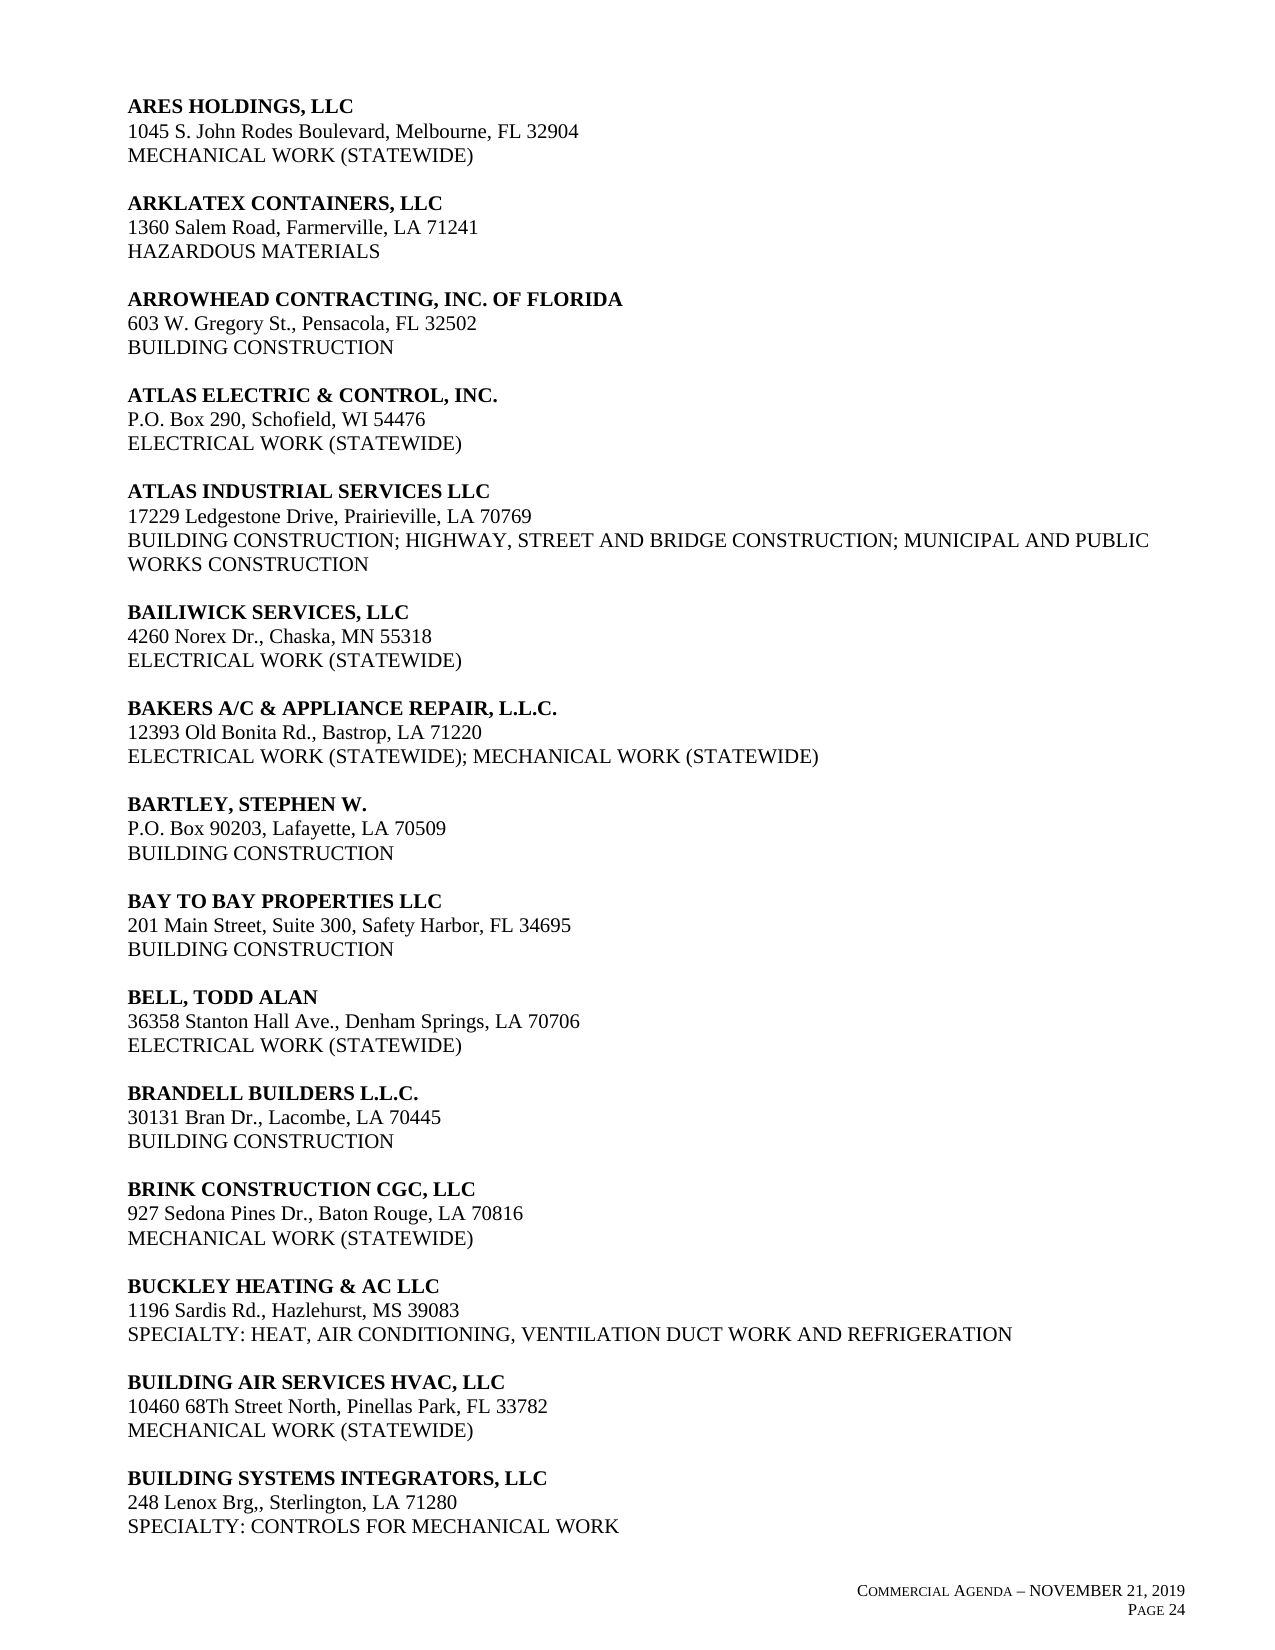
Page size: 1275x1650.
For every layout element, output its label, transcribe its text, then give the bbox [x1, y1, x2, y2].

text 603 W. Gregory St., Pensacola, FL 32502 [127, 311, 1185, 335]
text BELL, TODD ALAN [127, 985, 1185, 1009]
text BRANDELL BUILDERS L.L.C. [127, 1081, 1185, 1105]
text SPECIALTY: HEAT, AIR CONDITIONING, VENTILATION DUCT WORK AND REFRIGERATION [127, 1322, 1185, 1346]
text MECHANICAL WORK (STATEWIDE) [127, 1418, 1185, 1442]
text HAZARDOUS MATERIALS [127, 239, 1185, 263]
text 12393 Old Bonita Rd., Bastrop, LA 71220 [127, 720, 1185, 744]
text BUILDING CONSTRUCTION [127, 840, 1185, 864]
text 201 Main Street, Suite 300, Safety Harbor, FL 34695 [127, 913, 1185, 937]
text ARES HOLDINGS, LLC [127, 94, 1185, 118]
text 1360 Salem Road, Farmerville, LA 71241 [127, 215, 1185, 239]
text BUILDING AIR SERVICES HVAC, LLC [127, 1370, 1185, 1394]
text ELECTRICAL WORK (STATEWIDE) [127, 1033, 1185, 1057]
text 30131 Bran Dr., Lacombe, LA 70445 [127, 1105, 1185, 1129]
text ELECTRICAL WORK (STATEWIDE) [127, 431, 1185, 455]
text 927 Sedona Pines Dr., Baton Rouge, LA 70816 [127, 1201, 1185, 1225]
text ATLAS INDUSTRIAL SERVICES LLC [127, 479, 1185, 503]
text BUILDING CONSTRUCTION [127, 335, 1185, 359]
text 36358 Stanton Hall Ave., Denham Springs, LA 70706 [127, 1009, 1185, 1033]
text ATLAS ELECTRIC & CONTROL, INC. [127, 383, 1185, 407]
text ARROWHEAD CONTRACTING, INC. OF FLORIDA [127, 287, 1185, 311]
text BAY TO BAY PROPERTIES LLC [127, 888, 1185, 913]
text MECHANICAL WORK (STATEWIDE) [127, 1225, 1185, 1249]
text 17229 Ledgestone Drive, Prairieville, LA 70769 [127, 503, 1185, 528]
text BARTLEY, STEPHEN W. [127, 792, 1185, 816]
text MECHANICAL WORK (STATEWIDE) [127, 143, 1185, 167]
text 4260 Norex Dr., Chaska, MN 55318 [127, 624, 1185, 648]
text BUILDING CONSTRUCTION; HIGHWAY, STREET AND BRIDGE CONSTRUCTION; MUNICIPAL AND PUBLIC WORKS CONSTRUCTION [127, 528, 1185, 576]
text 10460 68Th Street North, Pinellas Park, FL 33782 [127, 1394, 1185, 1418]
text ELECTRICAL WORK (STATEWIDE); MECHANICAL WORK (STATEWIDE) [127, 744, 1185, 768]
text P.O. Box 290, Schofield, WI 54476 [127, 407, 1185, 431]
text BRINK CONSTRUCTION CGC, LLC [127, 1177, 1185, 1201]
text ARKLATEX CONTAINERS, LLC [127, 191, 1185, 215]
text 1045 S. John Rodes Boulevard, Melbourne, FL 32904 [127, 118, 1185, 143]
text SPECIALTY: CONTROLS FOR MECHANICAL WORK [127, 1514, 1185, 1538]
text 1196 Sardis Rd., Hazlehurst, MS 39083 [127, 1298, 1185, 1322]
text BAILIWICK SERVICES, LLC [127, 600, 1185, 624]
text BUILDING CONSTRUCTION [127, 937, 1185, 961]
text BUILDING SYSTEMS INTEGRATORS, LLC [127, 1466, 1185, 1490]
text 248 Lenox Brg,, Sterlington, LA 71280 [127, 1490, 1185, 1514]
text BUCKLEY HEATING & AC LLC [127, 1273, 1185, 1298]
text BUILDING CONSTRUCTION [127, 1129, 1185, 1153]
text P.O. Box 90203, Lafayette, LA 70509 [127, 816, 1185, 840]
text BAKERS A/C & APPLIANCE REPAIR, L.L.C. [127, 696, 1185, 720]
text ELECTRICAL WORK (STATEWIDE) [127, 648, 1185, 672]
